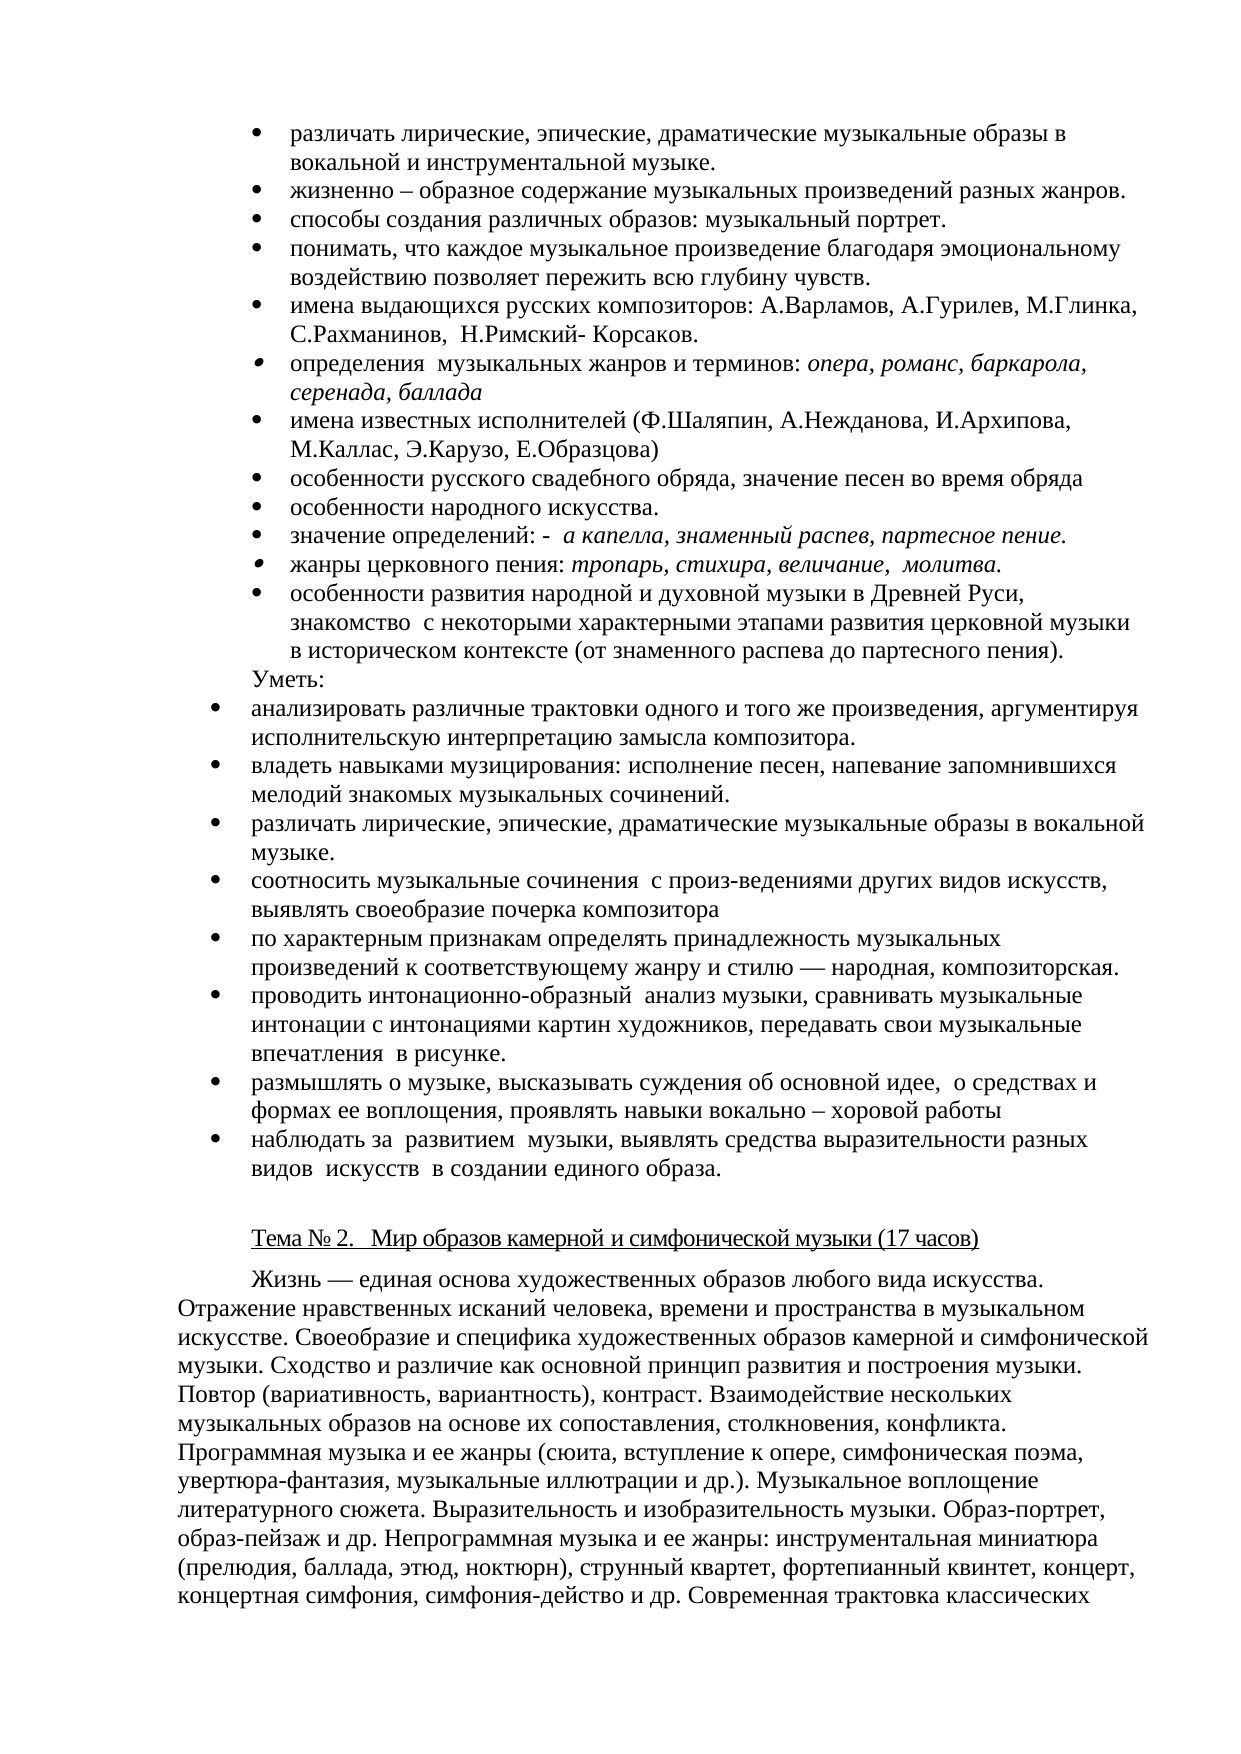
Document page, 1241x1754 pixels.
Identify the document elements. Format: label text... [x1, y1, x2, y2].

list размышлять о музыке, высказывать суждения об основной идее, о средствах и формах ее воплощения, проявлять навыки вокально – хоровой работы [211, 1067, 1152, 1124]
list способы создания различных образов: музыкальный портрет. [252, 204, 1152, 233]
list жанры церковного пения: тропарь, стихира, величание, молитва. [252, 549, 1152, 578]
list значение определений: - а капелла, знаменный распев, партесное пение. [252, 521, 1152, 549]
list наблюдать за развитием музыки, выявлять средства выразительности разных видов искусств в создании единого образа. [211, 1124, 1152, 1182]
list особенности народного искусства. [252, 492, 1152, 521]
list особенности развития народной и духовной музыки в Древней Руси, знакомство с некоторыми характерными этапами развития церковной музыки в историческом контексте (от знаменного распева до партесного пения). [252, 578, 1152, 664]
list соотносить музыкальные сочинения с произ-ведениями других видов искусств, выявлять своеобразие почерка композитора [211, 866, 1152, 923]
list владеть навыками музицирования: исполнение песен, напевание запомнившихся мелодий знакомых музыкальных сочинений. [211, 751, 1152, 808]
list имена известных исполнителей (Ф.Шаляпин, А.Нежданова, И.Архипова, М.Каллас, Э.Карузо, Е.Образцова) [252, 406, 1152, 463]
list различать лирические, эпические, драматические музыкальные образы в вокальной и инструментальной музыке. [252, 118, 1152, 176]
list особенности русского свадебного обряда, значение песен во время обряда [252, 463, 1152, 492]
list по характерным признакам определять принадлежность музыкальных произведений к соответствующему жанру и стилю — народная, композиторская. [211, 923, 1152, 981]
list различать лирические, эпические, драматические музыкальные образы в вокальной музыке. [211, 808, 1152, 866]
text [177, 1264, 1152, 1609]
list анализировать различные трактовки одного и того же произведения, аргументируя исполнительскую интерпретацию замысла композитора. [211, 693, 1152, 751]
list имена выдающихся русских композиторов: А.Варламов, А.Гурилев, М.Глинка, С.Рахманинов, Н.Римский- Корсаков. [252, 291, 1152, 348]
list определения музыкальных жанров и терминов: опера, романс, баркарола, серенада, баллада [252, 348, 1152, 406]
text Тема № 2. Мир образов камерной и симфонической музыки (17 часов) [251, 1223, 1152, 1252]
text Уметь: [177, 664, 1152, 693]
list проводить интонационно-образный анализ музыки, сравнивать музыкальные интонации с интонациями картин художников, передавать свои музыкальные впечатления в рисунке. [211, 981, 1152, 1067]
list жизненно – образное содержание музыкальных произведений разных жанров. [252, 176, 1152, 204]
list понимать, что каждое музыкальное произведение благодаря эмоциональному воздействию позволяет пережить всю глубину чувств. [252, 233, 1152, 291]
